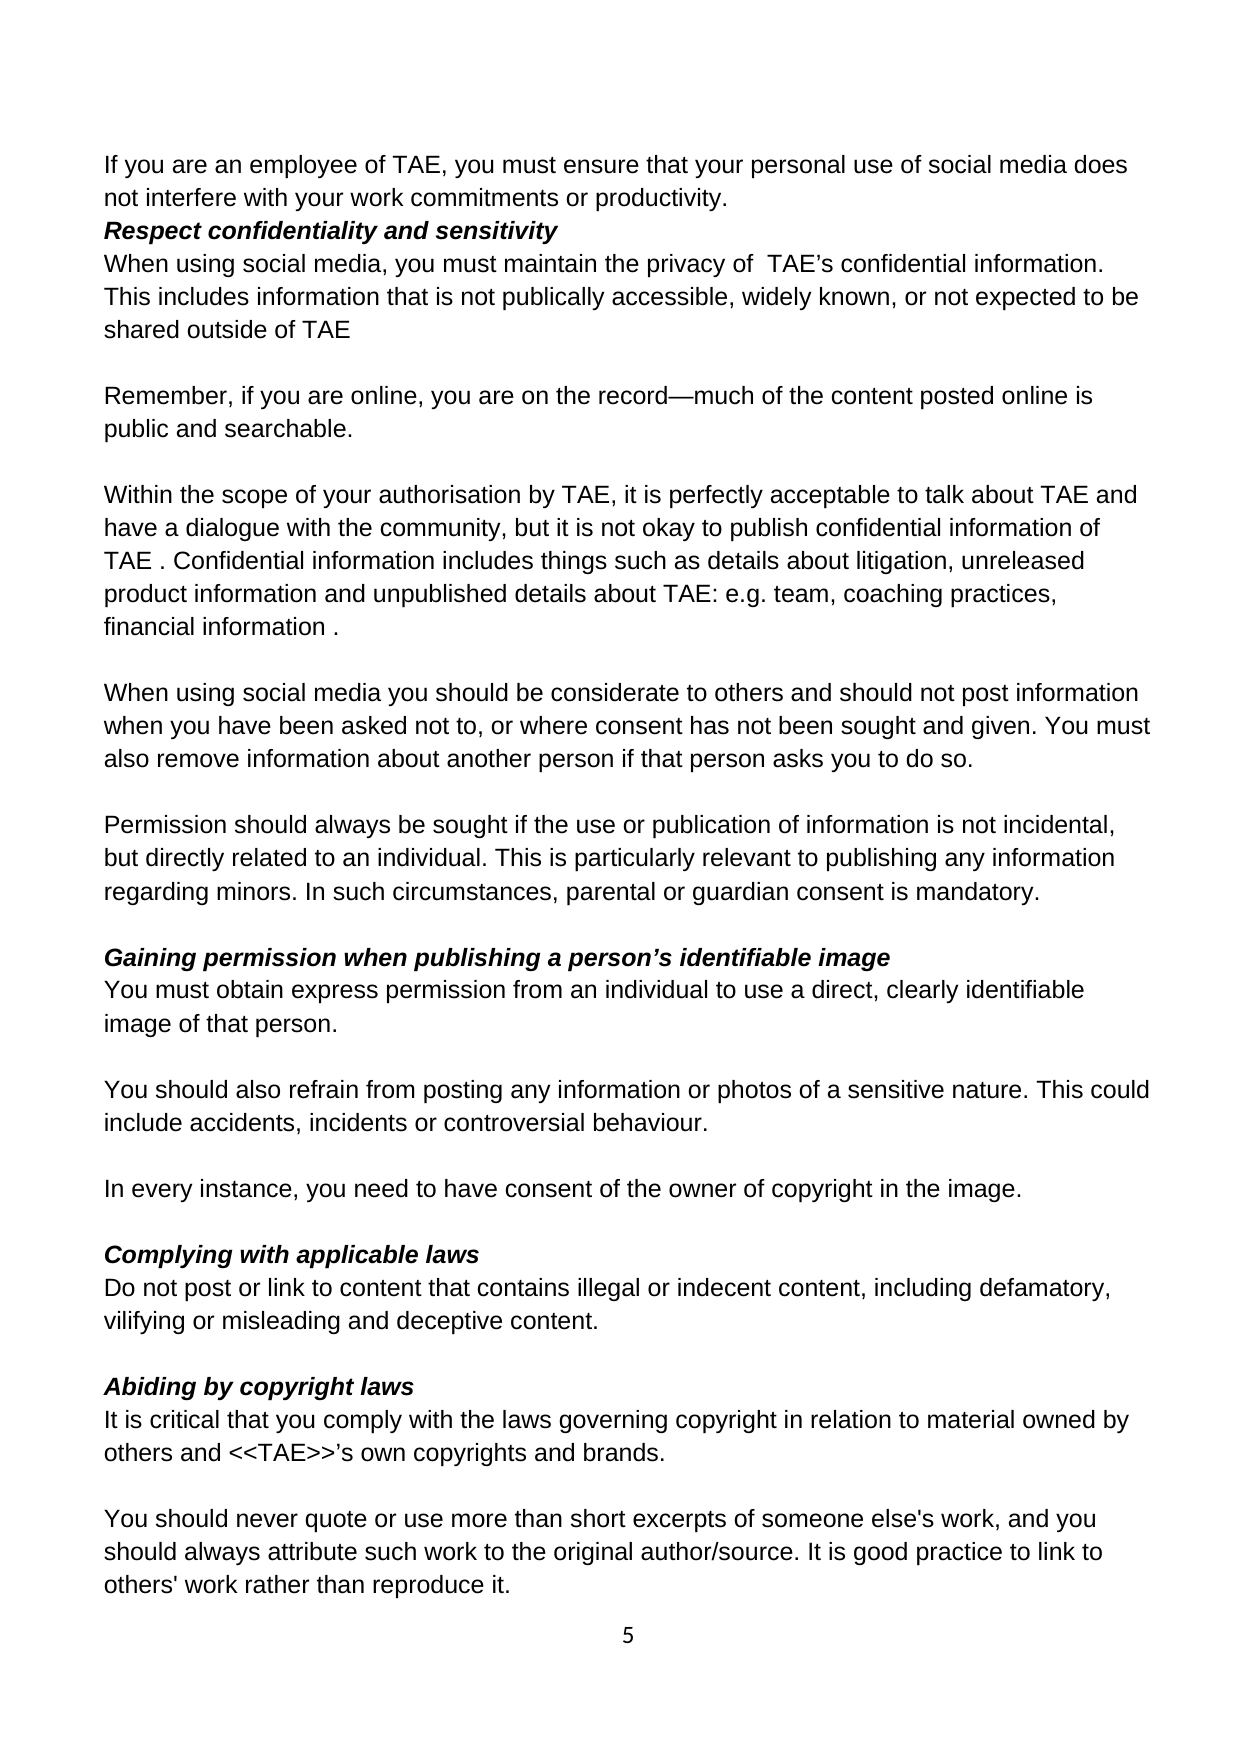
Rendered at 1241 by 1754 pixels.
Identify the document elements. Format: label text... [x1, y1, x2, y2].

text You must obtain express permission from an individual to use a direct, clearly identifiable image of that person. [103, 976, 1152, 1037]
text When using social media you should be considerate to others and should not post information when you have been asked not to, or where consent has not been sought and given. You must also remove information about another person if that person asks you to do so. [103, 678, 1152, 773]
text Within the scope of your authorisation by TAE, it is perfectly acceptable to talk about TAE and have a dialogue with the community, but it is not okay to publish confidential information of TAE . Confidential information includes things such as details about litigation, unreleased product information and unpublished details about TAE: e.g. team, coaching practices, financial information . [103, 480, 1152, 641]
text Complying with applicable laws [103, 1240, 1152, 1268]
text Gaining permission when publishing a person’s identifiable image [103, 942, 1152, 971]
text Remember, if you are online, you are on the record—much of the content posted online is public and searchable. [103, 381, 1152, 443]
text Respect confidentiality and sensitivity [103, 216, 1152, 245]
text Permission should always be sought if the use or publication of information is not incidental, but directly related to an individual. This is particularly relevant to publishing any information regarding minors. In such circumstances, parental or guardian consent is mandatory. [103, 810, 1152, 905]
text In every instance, you need to have consent of the owner of copyright in the image. [103, 1174, 1152, 1202]
text If you are an employee of TAE, you must ensure that your personal use of social media does not interfere with your work commitments or productivity. [103, 150, 1152, 212]
text It is critical that you comply with the laws governing copyright in relation to material owned by others and <<TAE>>’s own copyrights and brands. [103, 1405, 1152, 1467]
text You should never quote or use more than short excerpts of someone else's work, and you should always attribute such work to the original author/source. It is good practice to link to others' work rather than reproduce it. [103, 1504, 1152, 1599]
text Do not post or link to content that contains illegal or indecent content, including defamatory, vilifying or misleading and deceptive content. [103, 1273, 1152, 1334]
text When using social media, you must maintain the privacy of TAE’s confidential information. This includes information that is not publically accessible, widely known, or not expected to be shared outside of TAE [103, 249, 1152, 344]
text Abiding by copyright laws [103, 1372, 1152, 1401]
text You should also refrain from posting any information or photos of a sensitive nature. This could include accidents, incidents or controversial behaviour. [103, 1074, 1152, 1136]
